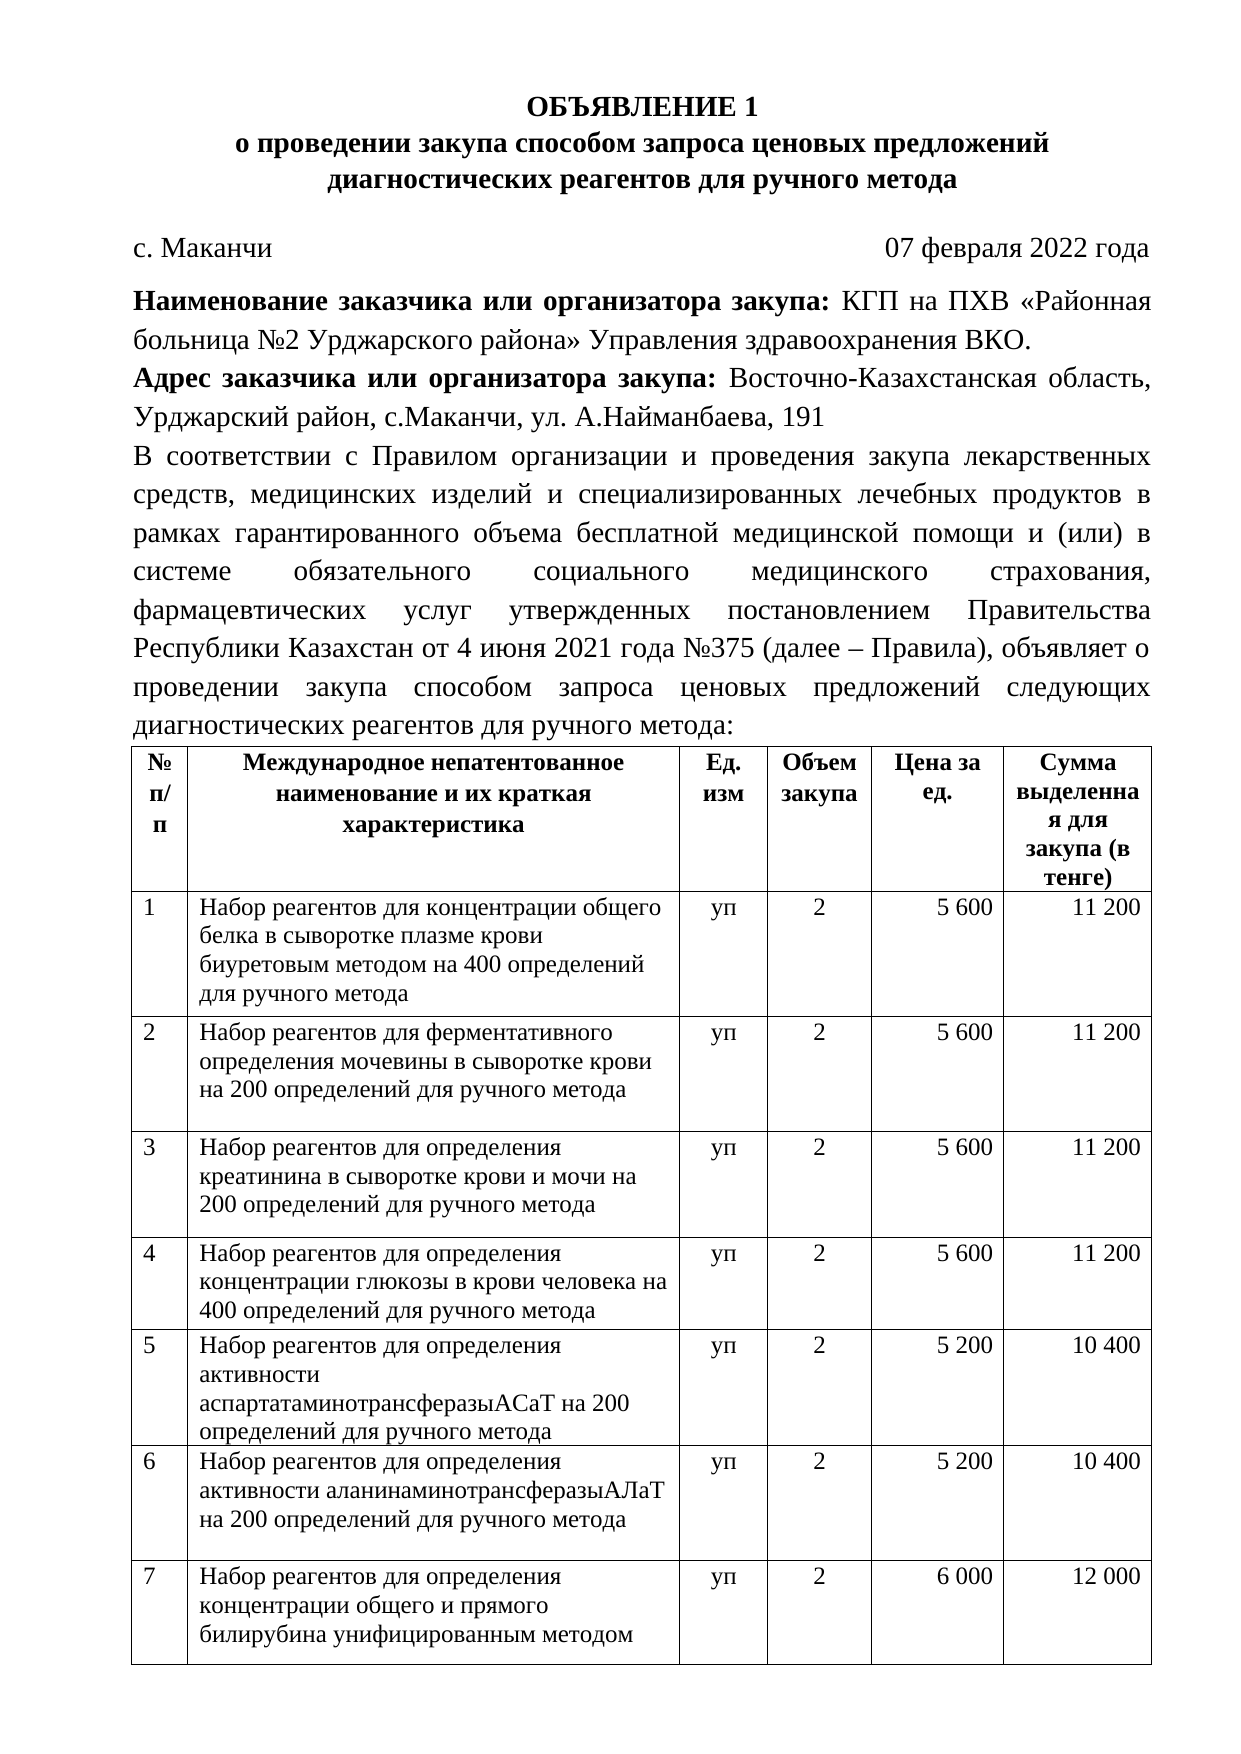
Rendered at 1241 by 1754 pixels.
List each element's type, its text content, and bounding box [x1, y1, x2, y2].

table_cell 4 [132, 1238, 187, 1329]
table_header Цена за ед. [872, 747, 1003, 891]
text диагностических реагентов для ручного метода [133, 161, 1152, 194]
table_cell 1 [132, 892, 187, 1016]
table_cell Набор реагентов для определения активности аланинаминотрансферазыАЛаТ на 200 определений для ручного метода [188, 1446, 679, 1560]
table_cell 6 [132, 1446, 187, 1560]
table_cell 2 [768, 1561, 871, 1664]
table_cell 2 [768, 1446, 871, 1560]
table_cell уп [680, 1132, 767, 1237]
table_cell 11 200 [1004, 1132, 1151, 1237]
table_cell 5 600 [872, 1017, 1003, 1131]
table_cell Набор реагентов для концентрации общего белка в сыворотке плазме крови биуретовым методом на 400 определений для ручного метода [188, 892, 679, 1016]
table_cell 12 000 [1004, 1561, 1151, 1664]
table_cell 3 [132, 1132, 187, 1237]
table_header Ед. изм [680, 747, 767, 891]
text ОБЪЯВЛЕНИЕ 1 [133, 89, 1152, 122]
table_cell Набор реагентов для ферментативного определения мочевины в сыворотке крови на 200 определений для ручного метода [188, 1017, 679, 1131]
table_cell 6 000 [872, 1561, 1003, 1664]
table_cell 10 400 [1004, 1446, 1151, 1560]
table_cell 11 200 [1004, 892, 1151, 1016]
table_cell уп [680, 892, 767, 1016]
table_cell уп [680, 1446, 767, 1560]
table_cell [188, 1561, 679, 1664]
table_cell уп [680, 1330, 767, 1445]
table_cell Набор реагентов для определения концентрации глюкозы в крови человека на 400 определений для ручного метода [188, 1238, 679, 1329]
table_cell 5 [132, 1330, 187, 1445]
table_header Объем закупа [768, 747, 871, 891]
table_cell 11 200 [1004, 1238, 1151, 1329]
table_cell 2 [768, 1238, 871, 1329]
table_cell 2 [768, 1330, 871, 1445]
text с. Маканчи 07 февраля 2022 года [133, 231, 1152, 264]
table_cell Набор реагентов для определения активности аспартатаминотрансферазыАСаТ на 200 определений для ручного метода [188, 1330, 679, 1445]
table_cell 2 [768, 1017, 871, 1131]
table_cell 5 600 [872, 1132, 1003, 1237]
table_cell 5 200 [872, 1446, 1003, 1560]
table_cell 10 400 [1004, 1330, 1151, 1445]
table_header Сумма выделенная для закупа (в тенге) [1004, 747, 1151, 891]
table_cell Набор реагентов для определения креатинина в сыворотке крови и мочи на 200 определений для ручного метода [188, 1132, 679, 1237]
table_cell 2 [132, 1017, 187, 1131]
text о проведении закупа способом запроса ценовых предложений [133, 125, 1152, 158]
table_cell 7 [132, 1561, 187, 1664]
table_cell 2 [768, 892, 871, 1016]
table_cell 2 [768, 1132, 871, 1237]
text Адрес заказчика или организатора закупа: Восточно-Казахстанская область, Урджарский район, с.Маканчи, ул. А.Найманбаева, 191 [133, 361, 1152, 433]
table_cell уп [680, 1561, 767, 1664]
table_header Международное непатентованное наименование и их краткая характеристика [188, 747, 679, 891]
table_cell 5 200 [872, 1330, 1003, 1445]
text В соответствии с Правилом организации и проведения закупа лекарственных средств, медицинских изделий и специализированных лечебных продуктов в рамках гарантированного объема бесплатной медицинской помощи и (или) в системе обязательного социального медицинского страхования, фармацевтических услуг утвержденных постановлением Правительства Республики Казахстан от 4 июня 2021 года №375 (далее – Правила), объявляет о проведении закупа способом запроса ценовых предложений следующих диагностических реагентов для ручного метода: [133, 438, 1152, 741]
table_cell уп [680, 1238, 767, 1329]
text Наименование заказчика или организатора закупа: КГП на ПХВ «Районная больница №2 Урджарского района» Управления здравоохранения ВКО. [133, 283, 1152, 356]
table_cell 5 600 [872, 1238, 1003, 1329]
table_cell уп [680, 1017, 767, 1131]
table_cell 11 200 [1004, 1017, 1151, 1131]
table_header № п/п [132, 747, 187, 891]
table_cell 5 600 [872, 892, 1003, 1016]
